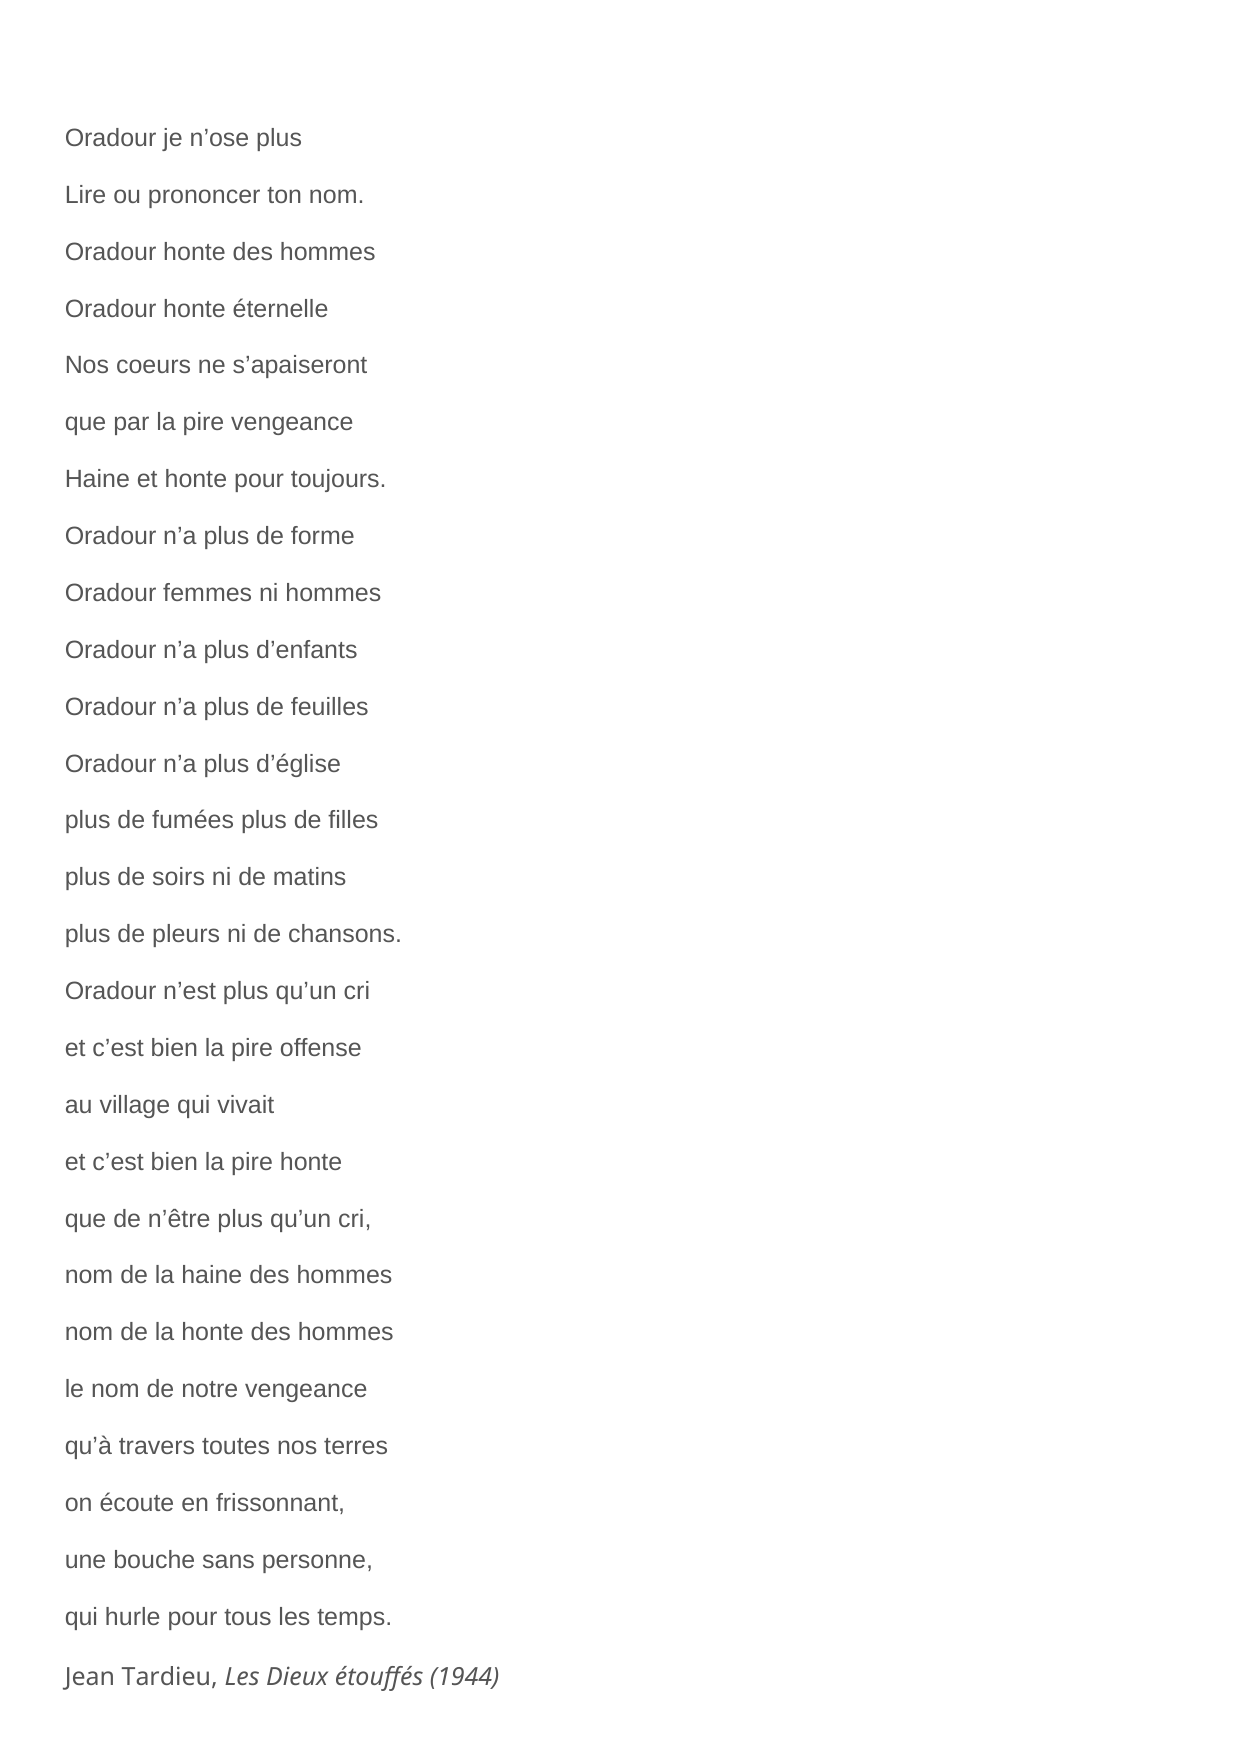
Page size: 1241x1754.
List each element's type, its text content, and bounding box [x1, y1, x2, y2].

text plus de pleurs ni de chansons. [64, 919, 1176, 948]
text Oradour n’a plus de forme [64, 521, 1176, 550]
text Jean Tardieu, Les Dieux étouffés (1944) [64, 1658, 1176, 1693]
text Lire ou prononcer ton nom. [64, 180, 1176, 208]
text et c’est bien la pire honte [64, 1147, 1176, 1175]
text on écoute en frissonnant, [64, 1488, 1176, 1517]
text nom de la honte des hommes [64, 1317, 1176, 1346]
text Oradour femmes ni hommes [64, 578, 1176, 607]
text plus de fumées plus de filles [64, 805, 1176, 834]
text qui hurle pour tous les temps. [64, 1602, 1176, 1630]
text Oradour n’a plus d’église [64, 748, 1176, 777]
text au village qui vivait [64, 1090, 1176, 1118]
text Nos coeurs ne s’apaiseront [64, 350, 1176, 379]
text Haine et honte pour toujours. [64, 464, 1176, 493]
text que de n’être plus qu’un cri, [64, 1203, 1176, 1232]
text une bouche sans personne, [64, 1545, 1176, 1573]
text Oradour n’a plus d’enfants [64, 635, 1176, 663]
text nom de la haine des hommes [64, 1260, 1176, 1289]
text le nom de notre vengeance [64, 1374, 1176, 1403]
text plus de soirs ni de matins [64, 862, 1176, 891]
text Oradour je n’ose plus [64, 123, 1176, 152]
text qu’à travers toutes nos terres [64, 1431, 1176, 1460]
text Oradour honte éternelle [64, 293, 1176, 322]
text Oradour n’a plus de feuilles [64, 692, 1176, 720]
text et c’est bien la pire offense [64, 1033, 1176, 1062]
text Oradour n’est plus qu’un cri [64, 976, 1176, 1005]
text Oradour honte des hommes [64, 237, 1176, 265]
text que par la pire vengeance [64, 407, 1176, 436]
